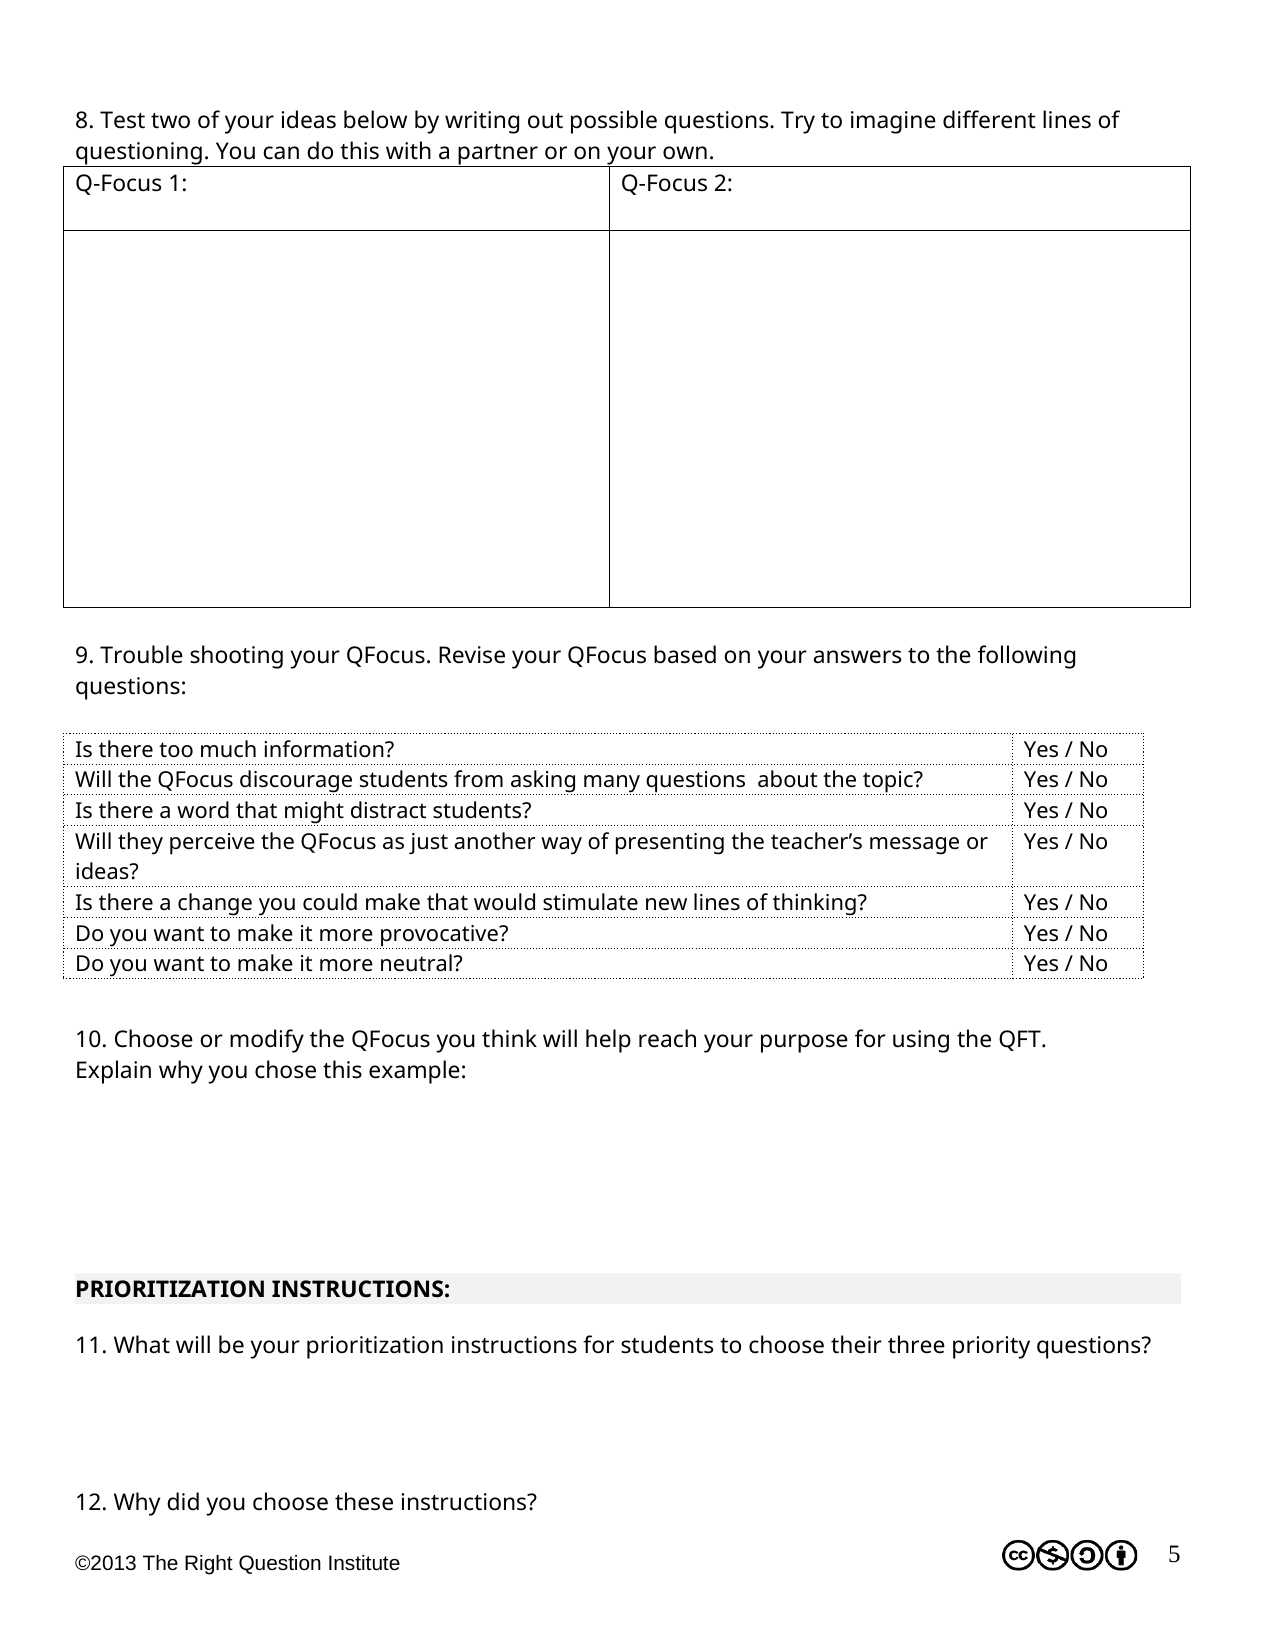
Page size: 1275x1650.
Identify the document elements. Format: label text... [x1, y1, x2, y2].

text 12. Why did you choose these instructions? [75, 1486, 1181, 1517]
table_cell Yes / No [1013, 764, 1144, 794]
text Explain why you chose this example: [75, 1054, 1181, 1086]
text 8. Test two of your ideas below by writing out possible questions. Try to imagine different lines of questioning. You can do this with a partner or on your own. [75, 104, 1181, 166]
table_cell Yes / No [1013, 794, 1144, 825]
table_cell [610, 231, 1190, 607]
table_header Q-Focus 1: [64, 167, 609, 230]
table_header Q-Focus 2: [610, 167, 1190, 230]
text PRIORITIZATION INSTRUCTIONS: [75, 1273, 1181, 1304]
table_cell Will the QFocus discourage students from asking many questions about the topic? [64, 764, 1012, 794]
table_cell [64, 231, 609, 607]
table_cell Do you want to make it more neutral? [64, 948, 1012, 978]
picture [1001, 1539, 1138, 1571]
table_cell Will they perceive the QFocus as just another way of presenting the teacher’s message or ideas? [64, 825, 1012, 886]
table_cell Do you want to make it more provocative? [64, 917, 1012, 947]
table_header Yes / No [1013, 733, 1144, 763]
text 11. What will be your prioritization instructions for students to choose their three priority questions? [75, 1329, 1181, 1361]
table_cell Yes / No [1013, 917, 1144, 947]
table_cell Yes / No [1013, 825, 1144, 886]
table_cell Is there a change you could make that would stimulate new lines of thinking? [64, 886, 1012, 917]
table_cell Yes / No [1013, 948, 1144, 978]
text 10. Choose or modify the QFocus you think will help reach your purpose for using the QFT. [75, 1023, 1181, 1054]
table_cell Is there a word that might distract students? [64, 794, 1012, 825]
table_header Is there too much information? [64, 733, 1012, 763]
text 9. Trouble shooting your QFocus. Revise your QFocus based on your answers to the following questions: [75, 639, 1181, 701]
table_cell Yes / No [1013, 886, 1144, 917]
